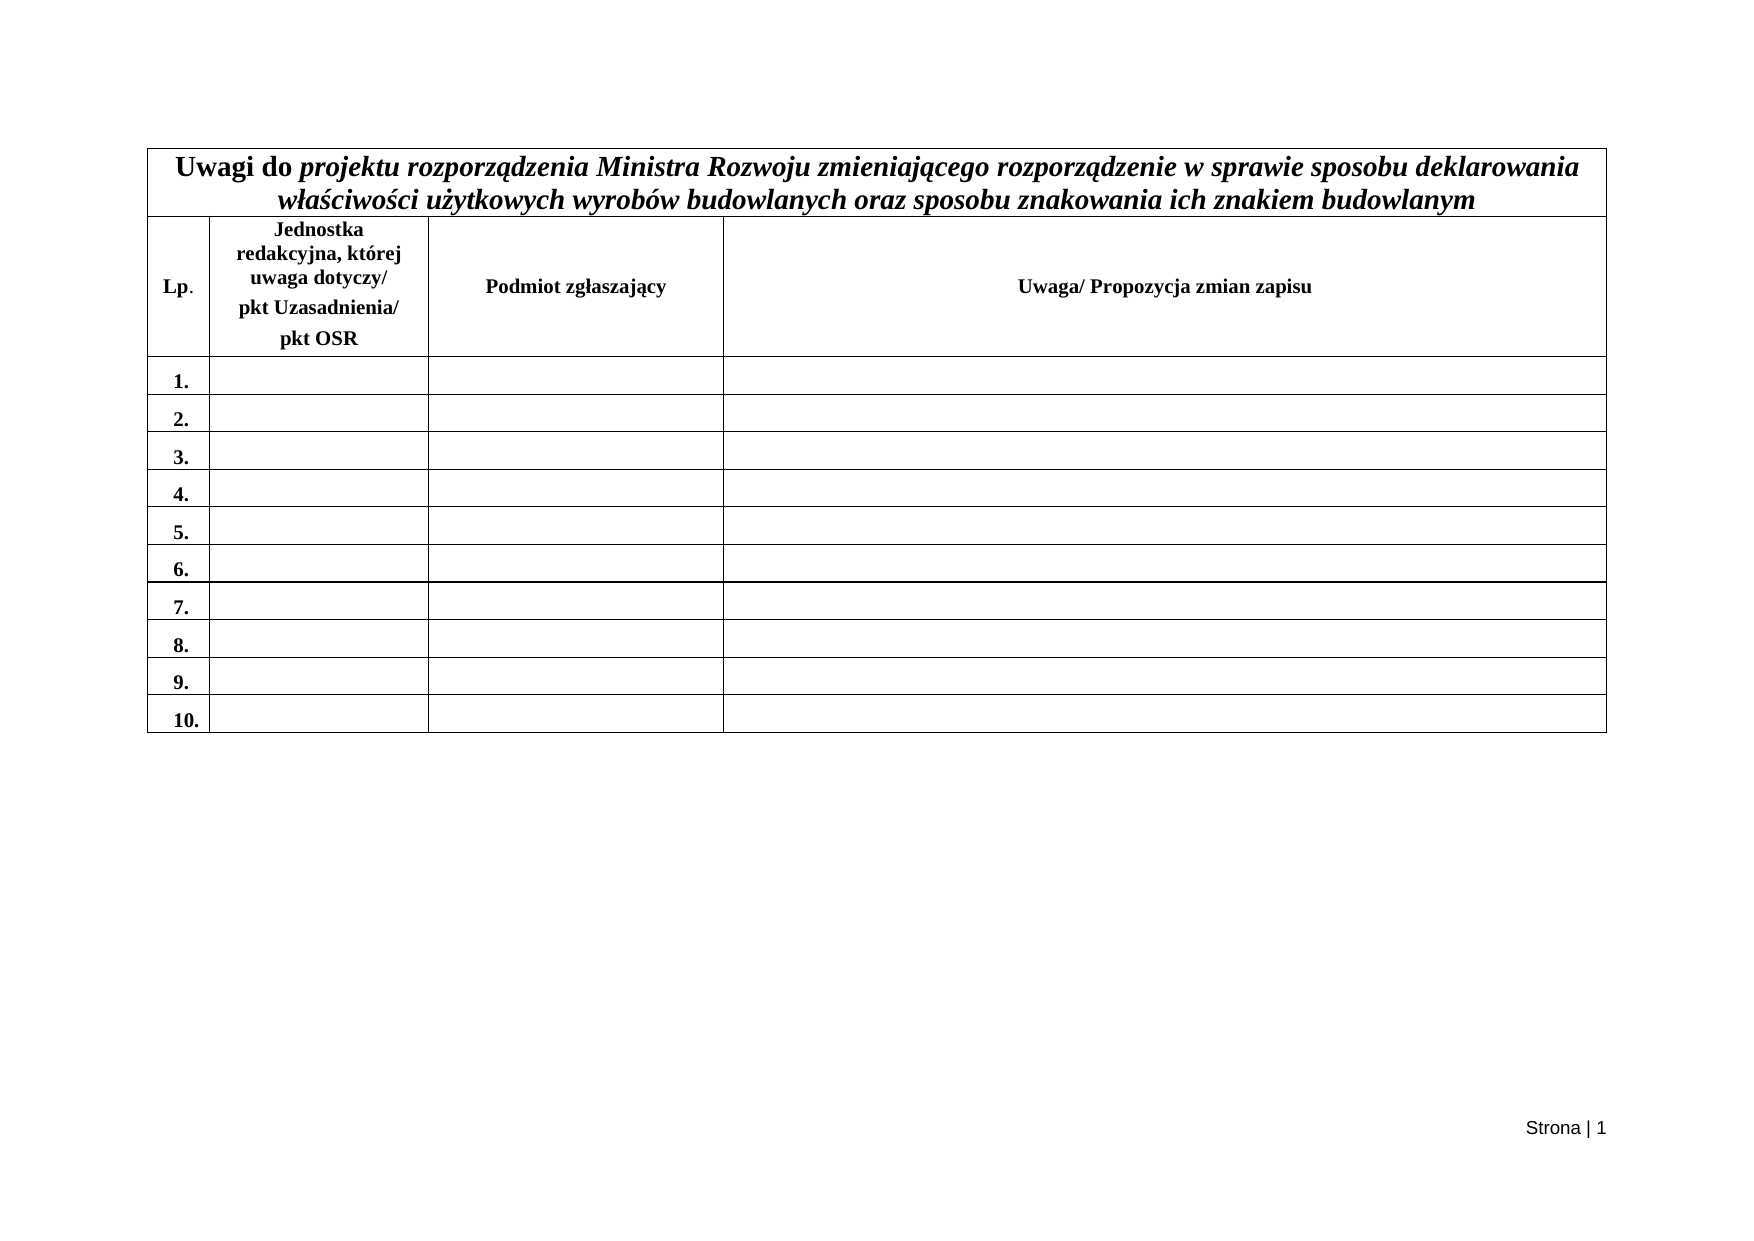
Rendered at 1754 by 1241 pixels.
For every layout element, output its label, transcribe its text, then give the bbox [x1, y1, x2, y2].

table_cell [724, 507, 1606, 544]
table_cell [724, 357, 1606, 393]
table_cell [210, 507, 428, 544]
table_cell [724, 583, 1606, 619]
table_cell [429, 658, 723, 694]
table_cell [148, 507, 209, 544]
table_cell [429, 470, 723, 506]
table_cell [724, 620, 1606, 657]
table_cell [210, 395, 428, 431]
table_cell [724, 470, 1606, 506]
table_cell [210, 658, 428, 694]
table_cell [210, 357, 428, 393]
table_cell [429, 395, 723, 431]
table_cell [210, 432, 428, 469]
table_cell [148, 658, 209, 694]
table_cell [210, 545, 428, 581]
table_cell [148, 357, 209, 393]
table_cell [429, 583, 723, 619]
table_cell Lp. [148, 217, 209, 356]
table_cell [210, 695, 428, 732]
table_cell [724, 695, 1606, 732]
table_cell [210, 470, 428, 506]
table_cell [724, 658, 1606, 694]
table_cell [148, 583, 209, 619]
table_cell [429, 545, 723, 581]
table_cell [429, 357, 723, 393]
table_cell Podmiot zgłaszający [429, 217, 723, 356]
table_cell [429, 432, 723, 469]
table_cell Uwaga/ Propozycja zmian zapisu [724, 217, 1606, 356]
table_cell [210, 583, 428, 619]
table_cell [429, 695, 723, 732]
table_cell [724, 545, 1606, 581]
table_cell Jednostka redakcyjna, której uwaga dotyczy/ pkt Uzasadnienia/ pkt OSR [210, 217, 428, 356]
table_cell [148, 545, 209, 581]
table_cell [148, 620, 209, 657]
table_cell [210, 620, 428, 657]
table_cell [148, 432, 209, 469]
table_cell [724, 432, 1606, 469]
table_cell [148, 470, 209, 506]
table_header Uwagi do projektu rozporządzenia Ministra Rozwoju zmieniającego rozporządzenie w sprawie sposobu deklarowania właściwości użytkowych wyrobów budowlanych oraz sposobu znakowania ich znakiem budowlanym [148, 149, 1606, 216]
table_cell [724, 395, 1606, 431]
table_cell [429, 620, 723, 657]
table_cell [148, 395, 209, 431]
table_cell [429, 507, 723, 544]
table_cell [148, 695, 209, 732]
